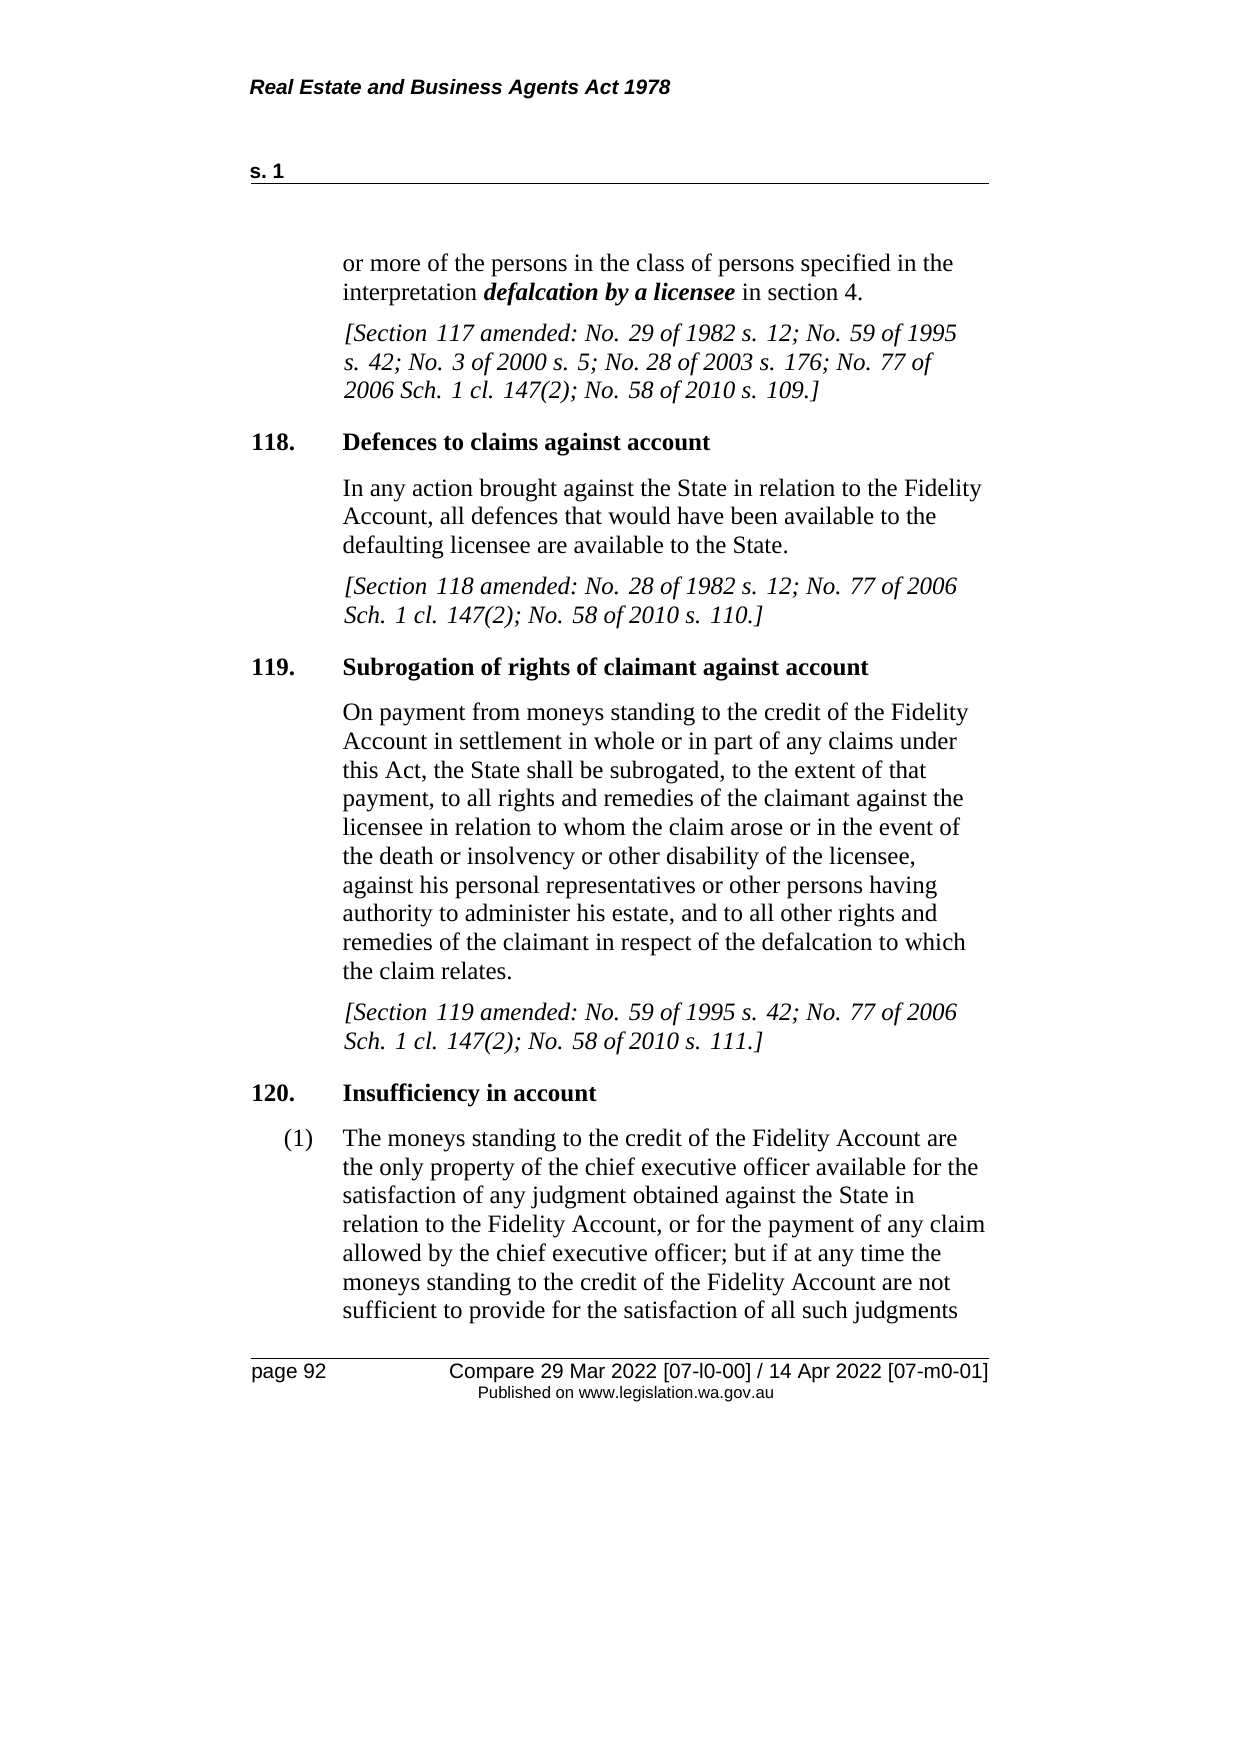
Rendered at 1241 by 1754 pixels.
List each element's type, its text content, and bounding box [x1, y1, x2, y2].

text [Section 119 amended: No. 59 of 1995 s. 42; No. 77 of 2006 Sch. 1 cl. 147(2); No. 58 of 2010 s. 111.] [251, 997, 989, 1055]
subtitle 118. Defences to claims against account [251, 427, 989, 456]
text [Section 118 amended: No. 28 of 1982 s. 12; No. 77 of 2006 Sch. 1 cl. 147(2); No. 58 of 2010 s. 110.] [251, 571, 989, 629]
text On payment from moneys standing to the credit of the Fidelity Account in settlement in whole or in part of any claims under this Act, the State shall be subrogated, to the extent of that payment, to all rights and remedies of the claimant against the licensee in relation to whom the claim arose or in the event of the death or insolvency or other disability of the licensee, against his personal representatives or other persons having authority to administer his estate, and to all other rights and remedies of the claimant in respect of the defalcation to which the claim relates. [251, 697, 989, 985]
text [Section 117 amended: No. 29 of 1982 s. 12; No. 59 of 1995 s. 42; No. 3 of 2000 s. 5; No. 28 of 2003 s. 176; No. 77 of 2006 Sch. 1 cl. 147(2); No. 58 of 2010 s. 109.] [251, 318, 989, 404]
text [251, 1123, 989, 1324]
subtitle 120. Insufficiency in account [251, 1078, 989, 1106]
text In any action brought against the State in relation to the Fidelity Account, all defences that would have been available to the defaulting licensee are available to the State. [251, 473, 989, 559]
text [251, 248, 989, 306]
subtitle 119. Subrogation of rights of claimant against account [251, 652, 989, 681]
